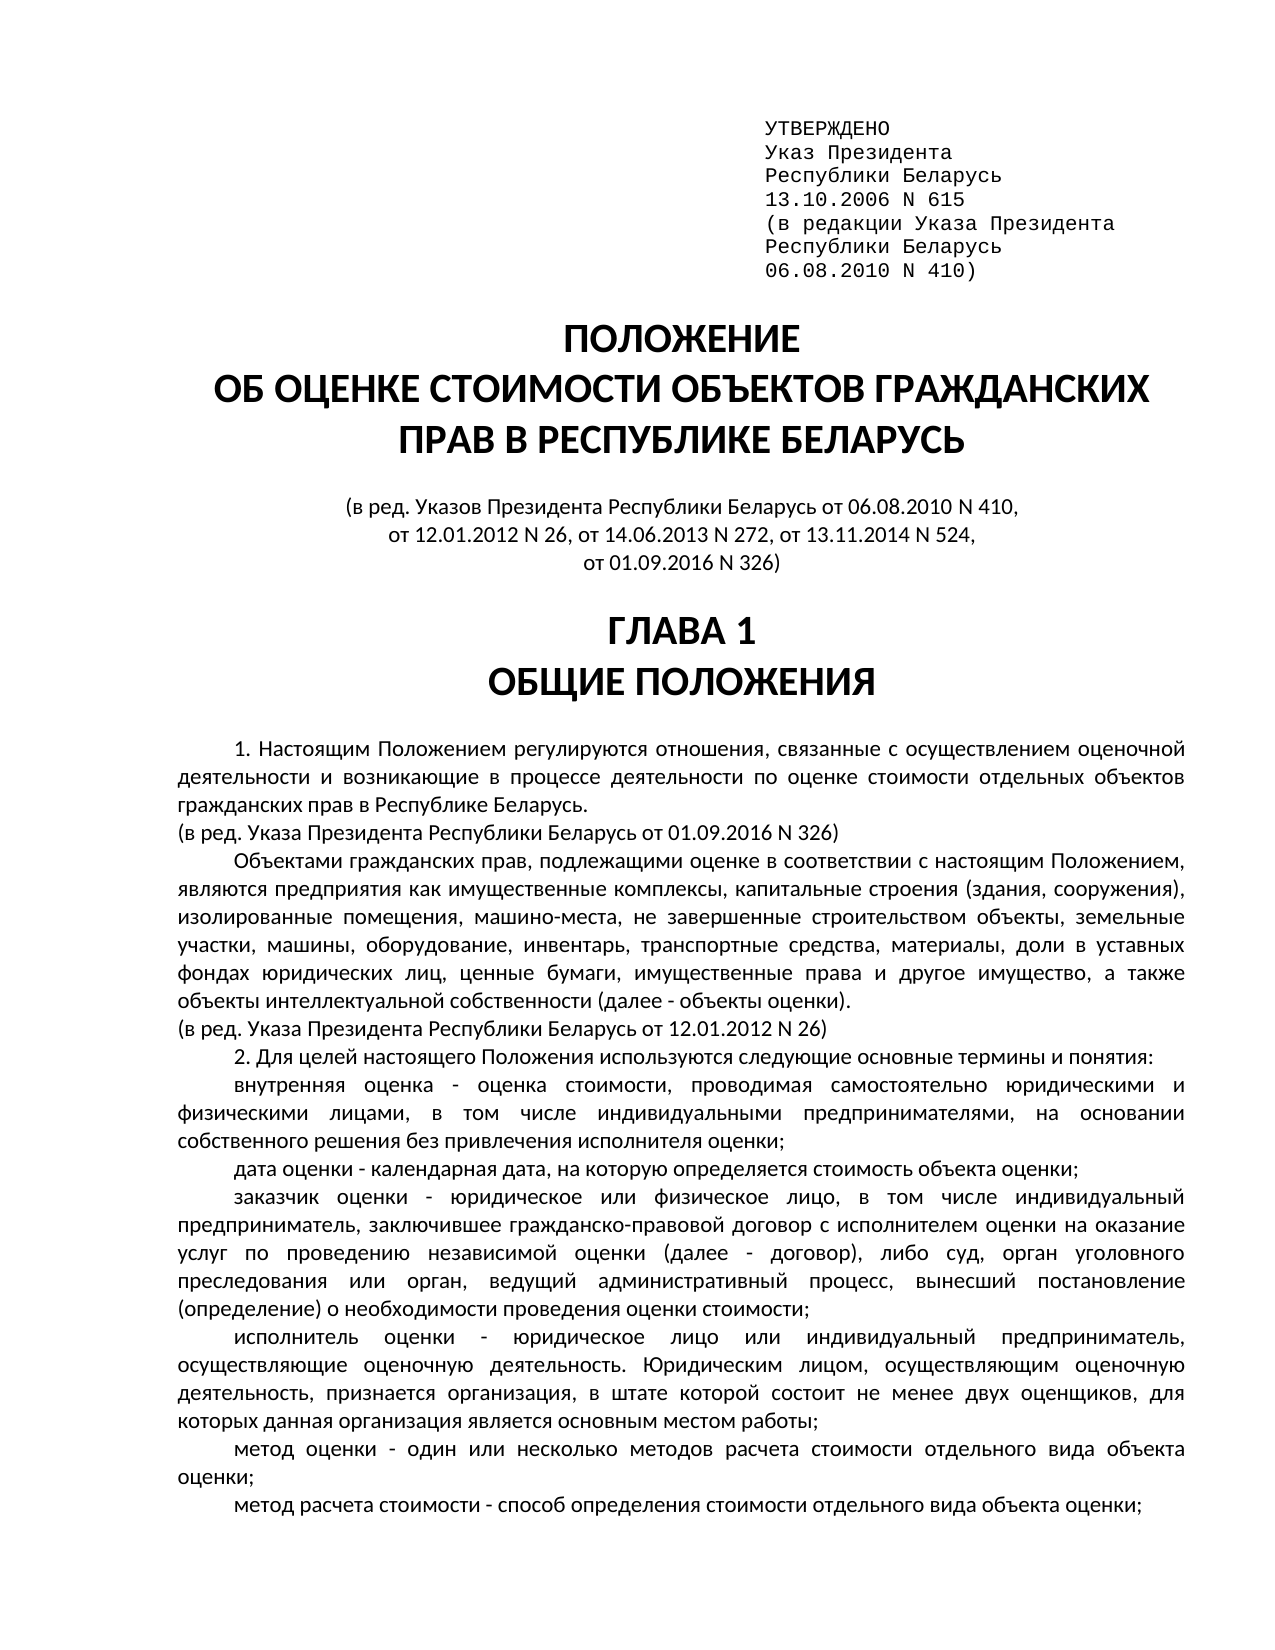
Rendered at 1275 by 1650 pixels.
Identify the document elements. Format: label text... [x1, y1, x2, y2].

text 1. Настоящим Положением регулируются отношения, связанные с осуществлением оценочной деятельности и возникающие в процессе деятельности по оценке стоимости отдельных объектов гражданских прав в Республике Беларусь. [177, 734, 1186, 818]
text Указ Президента [177, 142, 1186, 165]
text исполнитель оценки - юридическое лицо или индивидуальный предприниматель, осуществляющие оценочную деятельность. Юридическим лицом, осуществляющим оценочную деятельность, признается организация, в штате которой состоит не менее двух оценщиков, для которых данная организация является основным местом работы; [177, 1322, 1186, 1434]
text (в ред. Указа Президента Республики Беларусь от 12.01.2012 N 26) [177, 1014, 1186, 1042]
text Республики Беларусь [177, 236, 1186, 260]
text метод расчета стоимости - способ определения стоимости отдельного вида объекта оценки; [177, 1491, 1186, 1518]
text дата оценки - календарная дата, на которую определяется стоимость объекта оценки; [177, 1154, 1186, 1182]
text от 12.01.2012 N 26, от 14.06.2013 N 272, от 13.11.2014 N 524, [177, 520, 1186, 548]
text ОБЩИЕ ПОЛОЖЕНИЯ [177, 655, 1186, 706]
text внутренняя оценка - оценка стоимости, проводимая самостоятельно юридическими и физическими лицами, в том числе индивидуальными предпринимателями, на основании собственного решения без привлечения исполнителя оценки; [177, 1070, 1186, 1154]
text заказчик оценки - юридическое или физическое лицо, в том числе индивидуальный предприниматель, заключившее гражданско-правовой договор с исполнителем оценки на оказание услуг по проведению независимой оценки (далее - договор), либо суд, орган уголовного преследования или орган, ведущий административный процесс, вынесший постановление (определение) о необходимости проведения оценки стоимости; [177, 1182, 1186, 1322]
text (в ред. Указа Президента Республики Беларусь от 01.09.2016 N 326) [177, 818, 1186, 846]
title ОБ ОЦЕНКЕ СТОИМОСТИ ОБЪЕКТОВ ГРАЖДАНСКИХ ПРАВ В РЕСПУБЛИКЕ БЕЛАРУСЬ [177, 362, 1186, 464]
text Республики Беларусь [177, 165, 1186, 189]
text 13.10.2006 N 615 [177, 189, 1186, 213]
text от 01.09.2016 N 326) [177, 548, 1186, 576]
text метод оценки - один или несколько методов расчета стоимости отдельного вида объекта оценки; [177, 1434, 1186, 1491]
title ПОЛОЖЕНИЕ [177, 312, 1186, 362]
text 2. Для целей настоящего Положения используются следующие основные термины и понятия: [177, 1042, 1186, 1070]
text Объектами гражданских прав, подлежащими оценке в соответствии с настоящим Положением, являются предприятия как имущественные комплексы, капитальные строения (здания, сооружения), изолированные помещения, машино-места, не завершенные строительством объекты, земельные участки, машины, оборудование, инвентарь, транспортные средства, материалы, доли в уставных фондах юридических лиц, ценные бумаги, имущественные права и другое имущество, а также объекты интеллектуальной собственности (далее - объекты оценки). [177, 846, 1186, 1014]
text УТВЕРЖДЕНО [177, 118, 1186, 142]
text (в ред. Указов Президента Республики Беларусь от 06.08.2010 N 410, [177, 492, 1186, 520]
text ГЛАВА 1 [177, 604, 1186, 655]
text (в редакции Указа Президента [177, 213, 1186, 236]
text 06.08.2010 N 410) [177, 260, 1186, 284]
